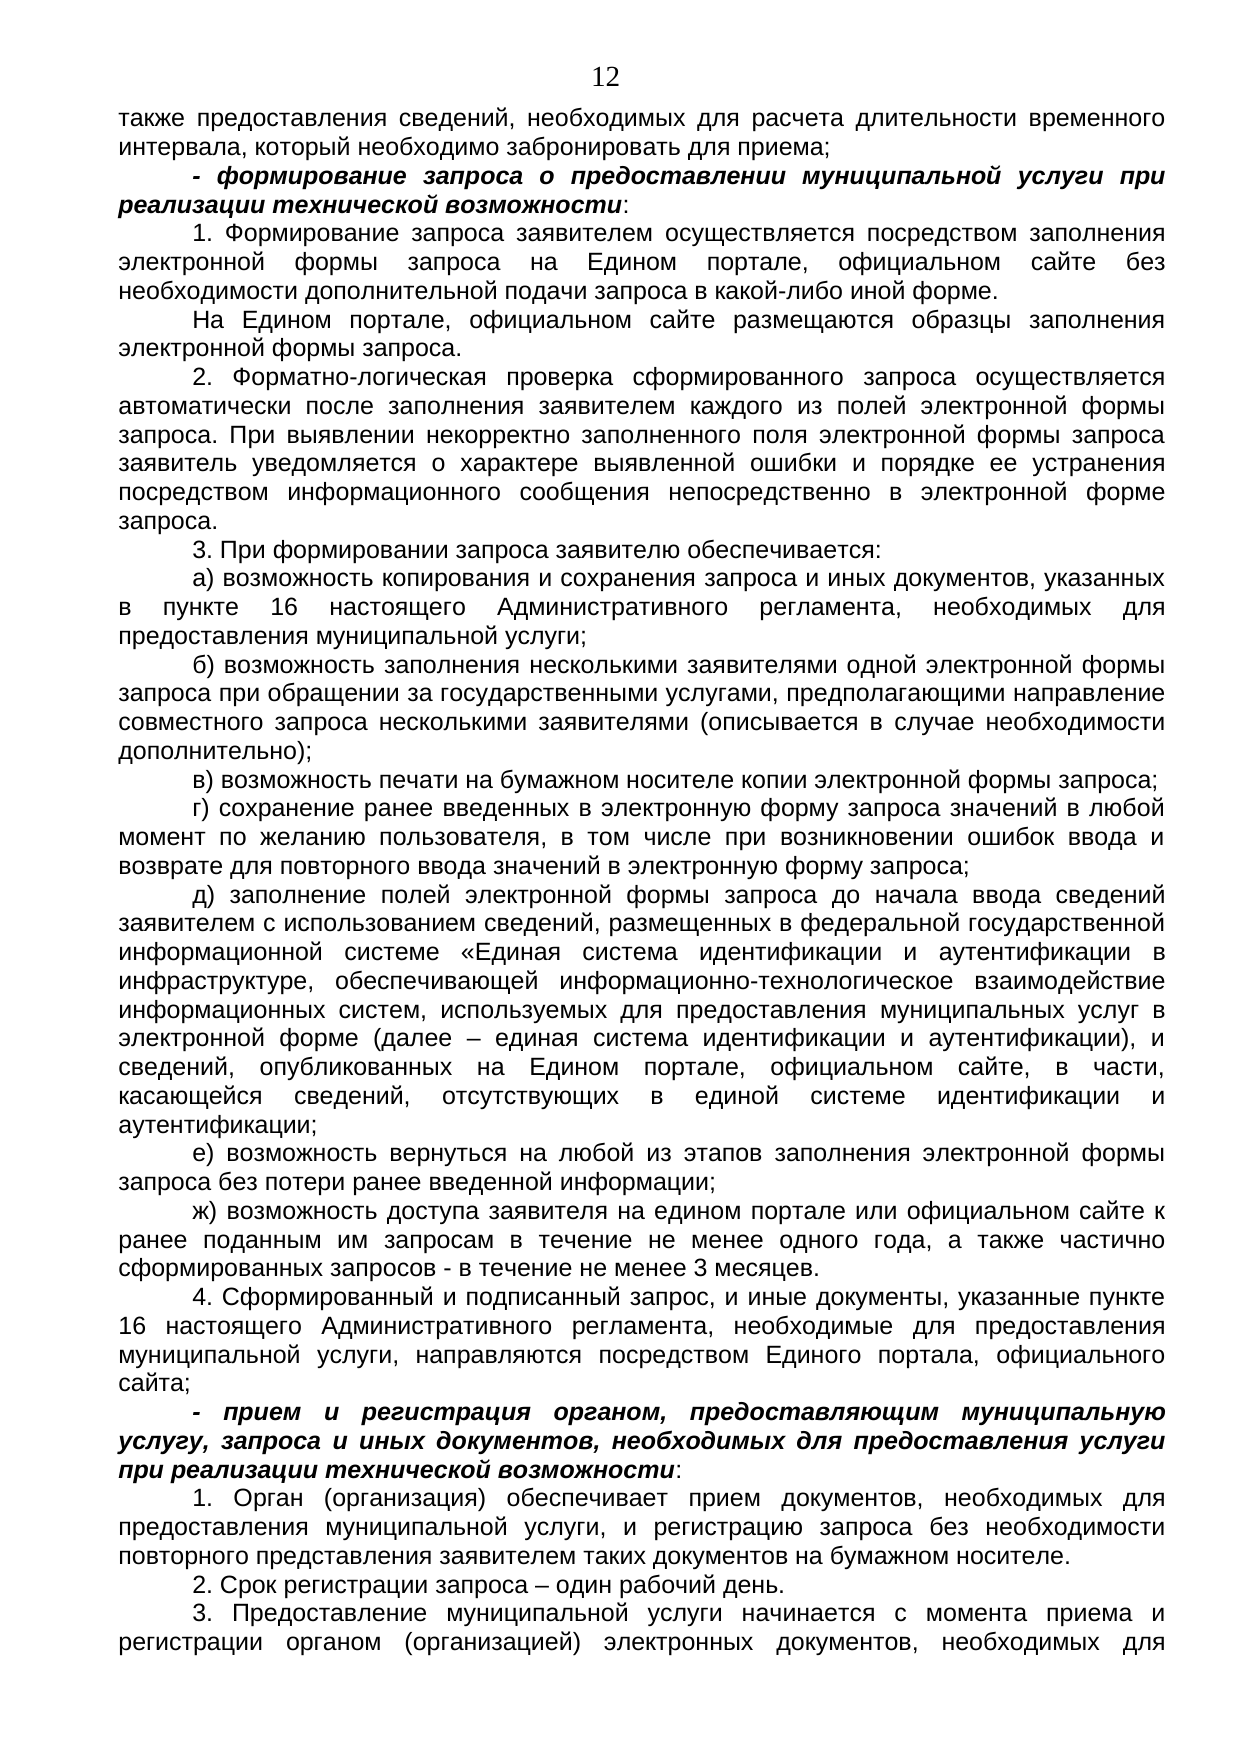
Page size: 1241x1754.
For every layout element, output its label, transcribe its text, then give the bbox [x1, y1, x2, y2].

text г) сохранение ранее введенных в электронную форму запроса значений в любой момент по желанию пользователя, в том числе при возникновении ошибок ввода и возврате для повторного ввода значений в электронную форму запроса; [118, 793, 1167, 880]
text 1. Орган (организация) обеспечивает прием документов, необходимых для предоставления муниципальной услуги, и регистрацию запроса без необходимости повторного представления заявителем таких документов на бумажном носителе. [118, 1483, 1167, 1570]
text ж) возможность доступа заявителя на едином портале или официальном сайте к ранее поданным им запросам в течение не менее одного года, а также частично сформированных запросов - в течение не менее 3 месяцев. [118, 1196, 1167, 1282]
text в) возможность печати на бумажном носителе копии электронной формы запроса; [118, 765, 1167, 793]
text 1. Формирование запроса заявителем осуществляется посредством заполнения электронной формы запроса на Едином портале, официальном сайте без необходимости дополнительной подачи запроса в какой-либо иной форме. [118, 218, 1167, 305]
text 2. Срок регистрации запроса – один рабочий день. [118, 1570, 1167, 1598]
text На Едином портале, официальном сайте размещаются образцы заполнения электронной формы запроса. [118, 305, 1167, 362]
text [118, 1598, 1167, 1656]
text е) возможность вернуться на любой из этапов заполнения электронной формы запроса без потери ранее введенной информации; [118, 1138, 1167, 1196]
text а) возможность копирования и сохранения запроса и иных документов, указанных в пункте 16 настоящего Административного регламента, необходимых для предоставления муниципальной услуги; [118, 563, 1167, 650]
text - прием и регистрация органом, предоставляющим муниципальную услугу, запроса и иных документов, необходимых для предоставления услуги при реализации технической возможности: [118, 1397, 1167, 1483]
text б) возможность заполнения несколькими заявителями одной электронной формы запроса при обращении за государственными услугами, предполагающими направление совместного запроса несколькими заявителями (описывается в случае необходимости дополнительно); [118, 650, 1167, 765]
text д) заполнение полей электронной формы запроса до начала ввода сведений заявителем с использованием сведений, размещенных в федеральной государственной информационной системе «Единая система идентификации и аутентификации в инфраструктуре, обеспечивающей информационно-технологическое взаимодействие информационных систем, используемых для предоставления муниципальных услуг в электронной форме (далее – единая система идентификации и аутентификации), и сведений, опубликованных на Едином портале, официальном сайте, в части, касающейся сведений, отсутствующих в единой системе идентификации и аутентификации; [118, 880, 1167, 1138]
text - формирование запроса о предоставлении муниципальной услуги при реализации технической возможности: [118, 161, 1167, 218]
text 3. При формировании запроса заявителю обеспечивается: [118, 535, 1167, 563]
text 4. Сформированный и подписанный запрос, и иные документы, указанные пункте 16 настоящего Административного регламента, необходимые для предоставления муниципальной услуги, направляются посредством Единого портала, официального сайта; [118, 1282, 1167, 1397]
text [118, 103, 1167, 161]
text 2. Форматно-логическая проверка сформированного запроса осуществляется автоматически после заполнения заявителем каждого из полей электронной формы запроса. При выявлении некорректно заполненного поля электронной формы запроса заявитель уведомляется о характере выявленной ошибки и порядке ее устранения посредством информационного сообщения непосредственно в электронной форме запроса. [118, 362, 1167, 535]
